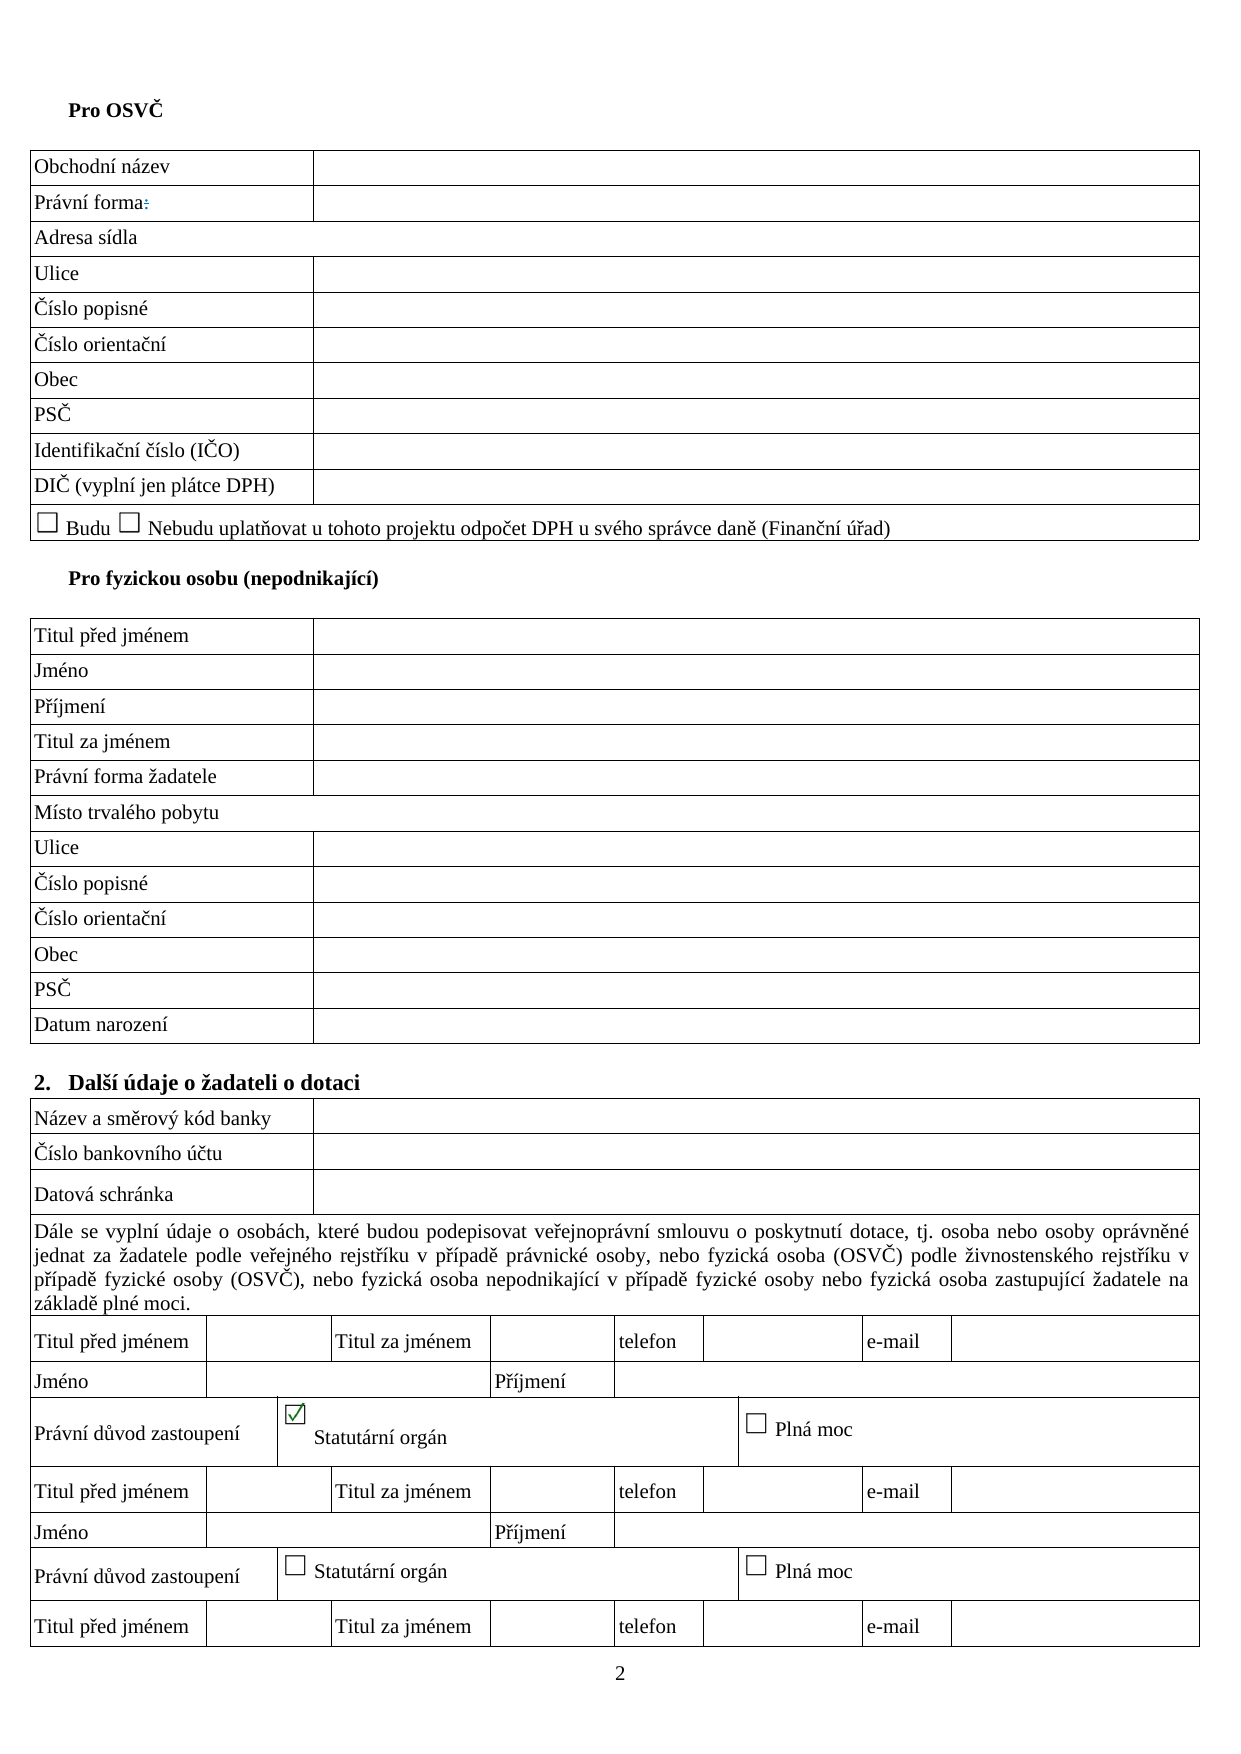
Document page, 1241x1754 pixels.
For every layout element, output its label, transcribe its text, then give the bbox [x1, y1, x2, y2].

table_cell [314, 690, 1199, 724]
table_header Název a směrový kód banky [31, 1099, 313, 1133]
table_cell [314, 257, 1199, 291]
table_cell Právní důvod zastoupení [31, 1398, 277, 1466]
table_cell [314, 903, 1199, 937]
text Pro OSVČ [68, 98, 1185, 122]
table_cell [31, 505, 1199, 540]
table_cell Právní důvod zastoupení [31, 1548, 277, 1600]
table_cell Právní forma žadatele [31, 761, 313, 795]
table_cell [314, 725, 1199, 760]
table_cell Ulice [31, 257, 313, 291]
table_cell [314, 1009, 1199, 1043]
table_cell Číslo popisné [31, 293, 313, 327]
table_cell [314, 1170, 1199, 1214]
table_cell [704, 1316, 862, 1361]
table_cell Plná moc [739, 1548, 1199, 1600]
table_cell e-mail [863, 1601, 951, 1646]
table_cell Dále se vyplní údaje o osobách, které budou podepisovat veřejnoprávní smlouvu o poskytnutí dotace, tj. osoba nebo osoby oprávněné jednat za žadatele podle veřejného rejstříku v případě právnické osoby, nebo fyzická osoba (OSVČ) podle živnostenského rejstříku v případě fyzické osoby (OSVČ), nebo fyzická osoba nepodnikající v případě fyzické osoby nebo fyzická osoba zastupující žadatele na základě plné moci. [31, 1215, 1199, 1315]
table_cell [615, 1362, 1199, 1396]
table_cell Identifikační číslo (IČO) [31, 434, 313, 468]
table_cell [314, 434, 1199, 468]
list Další údaje o žadateli o dotaci [34, 1069, 1185, 1096]
table_cell Titul za jménem [332, 1316, 490, 1361]
table_cell Titul za jménem [332, 1467, 490, 1512]
table_cell Příjmení [31, 690, 313, 724]
table_cell [314, 328, 1199, 362]
table_cell Jméno [31, 1513, 206, 1547]
table_cell Obec [31, 363, 313, 398]
table_cell [314, 832, 1199, 866]
table_cell Příjmení [491, 1362, 614, 1396]
table_cell [314, 293, 1199, 327]
picture [281, 1401, 309, 1428]
table_cell [314, 363, 1199, 398]
picture [281, 1551, 309, 1579]
table_cell [314, 761, 1199, 795]
picture [116, 508, 143, 536]
table_cell Plná moc [739, 1398, 1199, 1466]
picture [742, 1551, 770, 1579]
table_cell Jméno [31, 655, 313, 689]
table_cell PSČ [31, 399, 313, 433]
table_cell [704, 1601, 862, 1646]
table_cell [491, 1316, 614, 1361]
table_cell [207, 1513, 490, 1547]
table_header [314, 619, 1199, 653]
table_header Obchodní název [31, 151, 313, 185]
table_cell Jméno [31, 1362, 206, 1396]
table_cell [314, 867, 1199, 901]
table_cell Statutární orgán [278, 1548, 738, 1600]
table_cell Místo trvalého pobytu [31, 796, 1199, 831]
table_cell Statutární orgán [278, 1398, 738, 1466]
table_cell [207, 1362, 490, 1396]
table_cell [314, 399, 1199, 433]
table_cell PSČ [31, 973, 313, 1008]
table_cell [314, 186, 1199, 221]
table_cell Ulice [31, 832, 313, 866]
table_cell Číslo popisné [31, 867, 313, 901]
table_cell e-mail [863, 1316, 951, 1361]
table_cell [207, 1316, 331, 1361]
table_cell Datová schránka [31, 1170, 313, 1214]
table_cell Titul před jménem [31, 1316, 206, 1361]
table_cell [952, 1467, 1199, 1512]
table_cell Titul před jménem [31, 1601, 206, 1646]
table_cell [615, 1513, 1199, 1547]
table_cell Číslo orientační [31, 903, 313, 937]
table_cell [207, 1467, 331, 1512]
table_cell [952, 1601, 1199, 1646]
table_cell [314, 1134, 1199, 1169]
table_cell [952, 1316, 1199, 1361]
table_cell Datum narození [31, 1009, 313, 1043]
table_cell Titul za jménem [332, 1601, 490, 1646]
table_cell telefon [615, 1601, 703, 1646]
table_cell [314, 973, 1199, 1008]
table_cell Příjmení [491, 1513, 614, 1547]
table_cell e-mail [863, 1467, 951, 1512]
table_cell Titul za jménem [31, 725, 313, 760]
table_cell Titul před jménem [31, 1467, 206, 1512]
table_cell telefon [615, 1467, 703, 1512]
picture [742, 1409, 770, 1437]
table_cell Obec [31, 938, 313, 972]
table_cell DIČ (vyplní jen plátce DPH) [31, 470, 313, 504]
table_cell [207, 1601, 331, 1646]
table_cell [314, 470, 1199, 504]
table_cell [314, 938, 1199, 972]
table_cell [704, 1467, 862, 1512]
table_header Titul před jménem [31, 619, 313, 653]
picture [33, 508, 61, 536]
table_cell Číslo orientační [31, 328, 313, 362]
table_cell Číslo bankovního účtu [31, 1134, 313, 1169]
table_cell [491, 1467, 614, 1512]
text Pro fyzickou osobu (nepodnikající) [68, 566, 1185, 590]
table_header [314, 151, 1199, 185]
table_cell [491, 1601, 614, 1646]
table_cell telefon [615, 1316, 703, 1361]
table_cell Právní forma: [31, 186, 313, 221]
table_header [314, 1099, 1199, 1133]
table_cell [314, 655, 1199, 689]
table_cell Adresa sídla [31, 222, 1199, 256]
